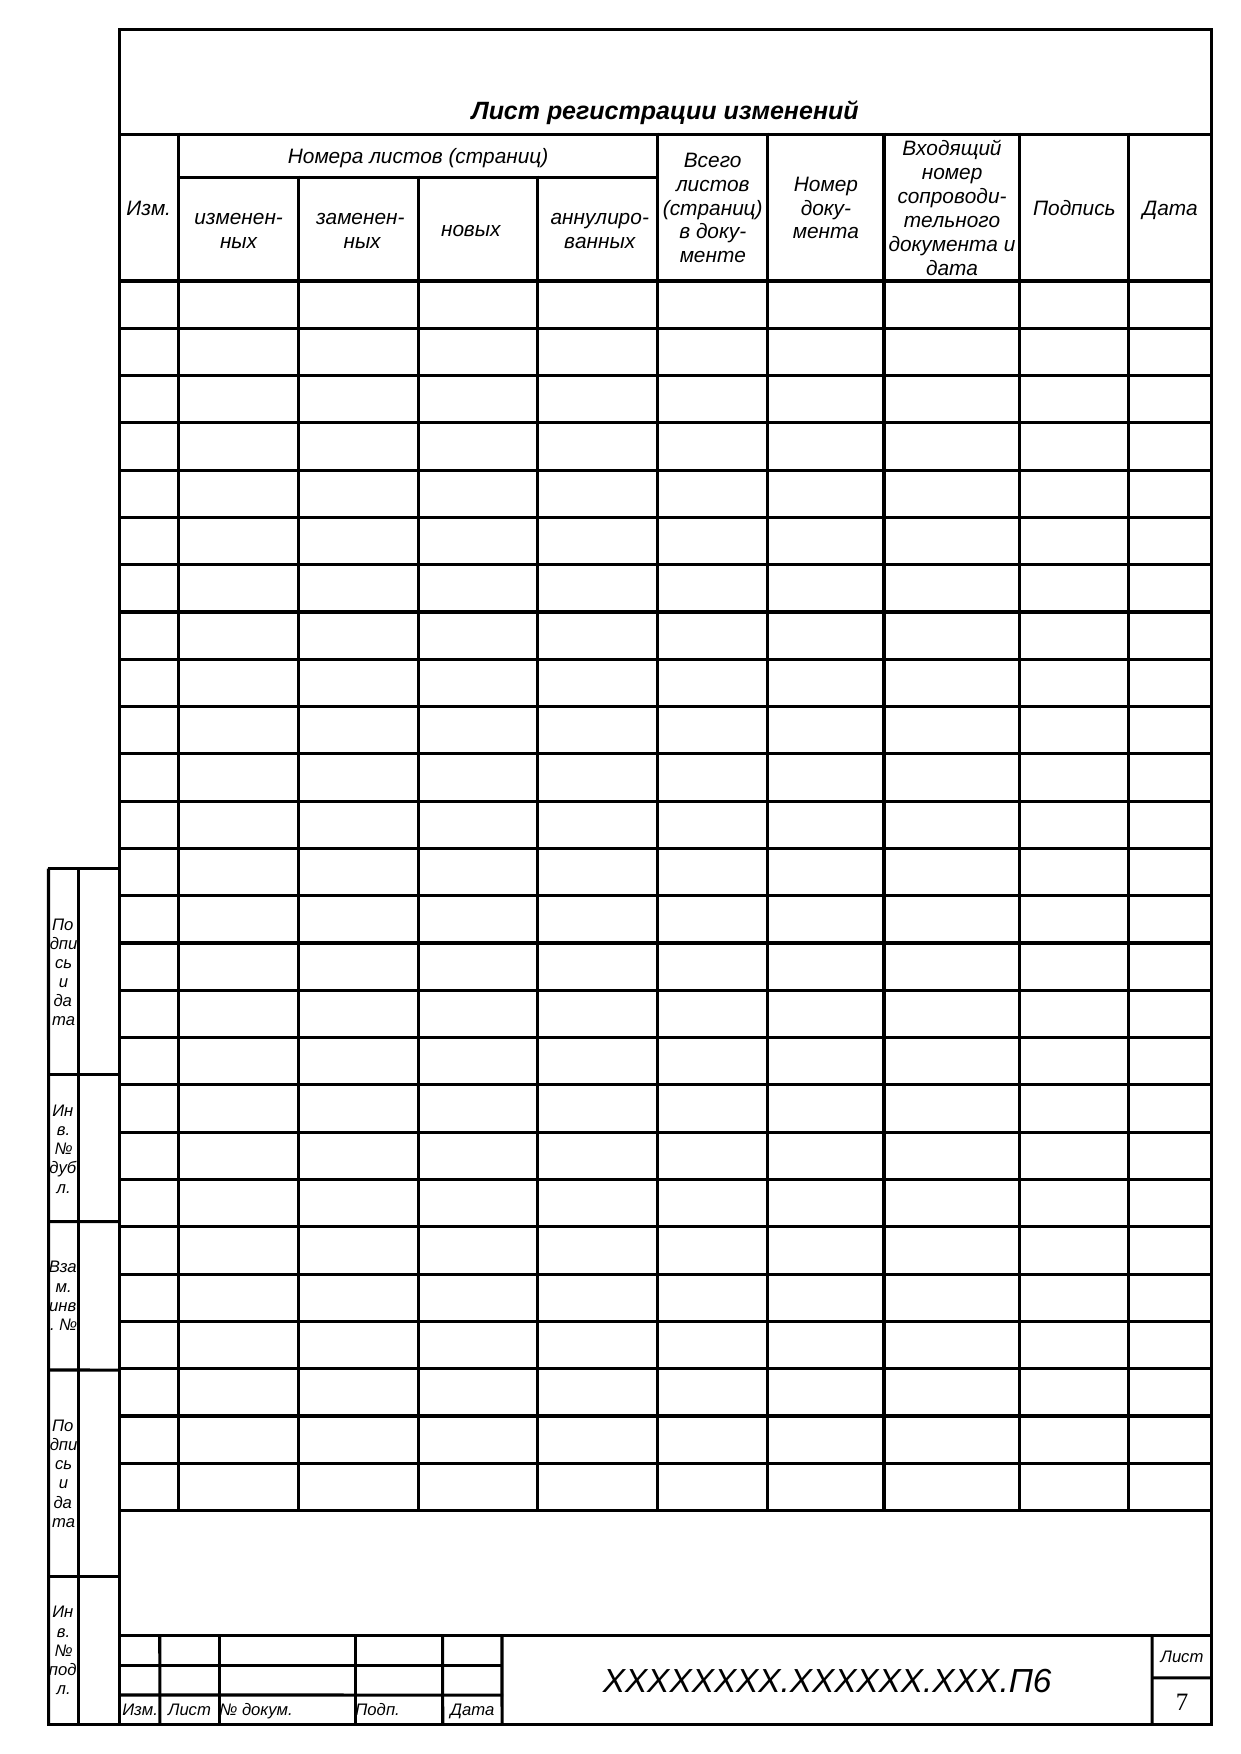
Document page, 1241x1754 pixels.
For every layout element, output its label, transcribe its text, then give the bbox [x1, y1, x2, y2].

table_cell [180, 1181, 297, 1225]
table_cell [769, 1276, 882, 1320]
table_cell [180, 424, 297, 468]
table_cell [1021, 1465, 1127, 1509]
table_cell [420, 850, 536, 894]
table_cell [769, 1086, 882, 1131]
table_cell [420, 1465, 536, 1509]
table_cell [420, 1276, 536, 1320]
table_cell [119, 1323, 177, 1367]
table_cell [420, 330, 536, 374]
table_cell [119, 755, 177, 799]
table_cell [769, 1418, 882, 1462]
table_cell [659, 850, 766, 894]
table_cell [119, 1465, 177, 1509]
table_cell [1130, 1276, 1211, 1320]
table_cell [769, 424, 882, 468]
table_cell [1130, 1418, 1211, 1462]
table_cell [180, 708, 297, 752]
table_cell [300, 283, 417, 327]
table_cell [300, 897, 417, 941]
table_cell [119, 661, 177, 705]
table_cell [769, 850, 882, 894]
table_cell [300, 472, 417, 516]
table_cell [300, 614, 417, 658]
table_cell [539, 519, 656, 563]
table_cell [659, 472, 766, 516]
table_cell [420, 472, 536, 516]
table_cell [539, 755, 656, 799]
table_cell [300, 1465, 417, 1509]
table_cell [1130, 377, 1211, 421]
table_cell [180, 1370, 297, 1414]
table_cell [659, 755, 766, 799]
table_cell [659, 1134, 766, 1178]
table_cell [769, 755, 882, 799]
table_cell [539, 283, 656, 327]
table_cell [769, 945, 882, 989]
table_cell [420, 1228, 536, 1272]
table_cell [119, 992, 177, 1036]
table_cell [1021, 992, 1127, 1036]
table_cell [769, 330, 882, 374]
table_cell [769, 283, 882, 327]
table_cell [119, 283, 177, 327]
table_cell [180, 1134, 297, 1178]
table_cell [1021, 803, 1127, 847]
table_cell [886, 1323, 1018, 1367]
table_cell [659, 1465, 766, 1509]
table_cell [886, 377, 1018, 421]
table_cell Входящий номер сопроводи-тельного документа и дата [886, 136, 1018, 279]
table_cell [769, 897, 882, 941]
table_cell [1130, 1465, 1211, 1509]
table_cell [539, 472, 656, 516]
table_cell [420, 1134, 536, 1178]
table_cell [769, 661, 882, 705]
table_cell [539, 614, 656, 658]
table_cell [1021, 755, 1127, 799]
table_cell новых [420, 179, 536, 279]
table_cell [300, 1039, 417, 1083]
table_cell Изм. [119, 136, 177, 279]
table_cell [300, 1181, 417, 1225]
table_cell [180, 1465, 297, 1509]
table_cell [300, 708, 417, 752]
table_cell [539, 708, 656, 752]
table_cell [1021, 472, 1127, 516]
table_cell [659, 803, 766, 847]
table_cell [769, 803, 882, 847]
table_cell [1130, 992, 1211, 1036]
table_cell [886, 755, 1018, 799]
table_cell [659, 424, 766, 468]
table_cell [420, 614, 536, 658]
table_cell [659, 1418, 766, 1462]
table_cell [300, 1276, 417, 1320]
table_cell [180, 283, 297, 327]
table_cell [119, 330, 177, 374]
table_cell [420, 566, 536, 610]
table_cell [1021, 850, 1127, 894]
table_cell [1130, 897, 1211, 941]
table_cell [1021, 566, 1127, 610]
table_cell [119, 1181, 177, 1225]
table_cell [659, 1039, 766, 1083]
table_cell [1021, 1134, 1127, 1178]
table_cell [886, 1370, 1018, 1414]
table_cell [1021, 614, 1127, 658]
table_cell [539, 1134, 656, 1178]
table_cell [1130, 755, 1211, 799]
table_cell [1130, 283, 1211, 327]
table_cell [659, 1086, 766, 1131]
table_cell [119, 472, 177, 516]
table_cell [539, 803, 656, 847]
table_cell [300, 1418, 417, 1462]
table_cell [886, 803, 1018, 847]
table_cell [539, 945, 656, 989]
table_cell [300, 519, 417, 563]
table_cell [539, 1418, 656, 1462]
table_cell [1021, 1276, 1127, 1320]
table_cell [539, 330, 656, 374]
table_cell [420, 992, 536, 1036]
table_cell [119, 1039, 177, 1083]
table_header Лист регистрации изменений [119, 89, 1211, 132]
table_cell [1130, 1181, 1211, 1225]
table_cell [659, 1370, 766, 1414]
table_cell [769, 614, 882, 658]
table_cell [420, 803, 536, 847]
table_cell [1021, 708, 1127, 752]
table_cell [659, 945, 766, 989]
table_cell Дата [1130, 136, 1211, 279]
table_cell [300, 803, 417, 847]
table_cell [180, 614, 297, 658]
table_cell [1021, 1086, 1127, 1131]
table_cell [180, 992, 297, 1036]
table_cell [420, 1418, 536, 1462]
table_cell [1021, 1323, 1127, 1367]
table_cell [119, 377, 177, 421]
table_cell [539, 566, 656, 610]
table_cell [1130, 519, 1211, 563]
table_cell [180, 566, 297, 610]
table_cell Подпись [1021, 136, 1127, 279]
table_cell [539, 850, 656, 894]
table_cell [180, 850, 297, 894]
table_cell [1021, 897, 1127, 941]
table_cell [1130, 803, 1211, 847]
table_cell [539, 424, 656, 468]
table_cell [1021, 1370, 1127, 1414]
table_cell [180, 945, 297, 989]
table_cell [1130, 424, 1211, 468]
table_cell [180, 803, 297, 847]
table_cell [119, 1370, 177, 1414]
table_cell [539, 1465, 656, 1509]
table_cell [420, 708, 536, 752]
table_cell [420, 897, 536, 941]
table_cell [420, 519, 536, 563]
table_cell [119, 1134, 177, 1178]
table_cell [119, 424, 177, 468]
table_cell [659, 992, 766, 1036]
table_cell [119, 1418, 177, 1462]
table_cell [539, 1228, 656, 1272]
table_cell [420, 424, 536, 468]
table_cell [1021, 283, 1127, 327]
table_cell [119, 614, 177, 658]
table_cell [769, 708, 882, 752]
table_cell [420, 1323, 536, 1367]
table_cell [769, 377, 882, 421]
table_cell [119, 1276, 177, 1320]
table_cell [539, 1370, 656, 1414]
table_cell [886, 283, 1018, 327]
table_cell [420, 283, 536, 327]
table_cell [659, 1276, 766, 1320]
table_cell [1021, 1418, 1127, 1462]
table_cell [769, 472, 882, 516]
table_cell [769, 1228, 882, 1272]
table_cell [180, 1086, 297, 1131]
table_cell [769, 1370, 882, 1414]
table_cell [1021, 1228, 1127, 1272]
table_cell [1130, 945, 1211, 989]
table_cell Всего листов (страниц) в доку-менте [659, 136, 766, 279]
table_cell [886, 566, 1018, 610]
table_cell [886, 1134, 1018, 1178]
table_cell заменен-ных [300, 179, 417, 279]
table_cell [300, 1134, 417, 1178]
table_cell [119, 897, 177, 941]
table_cell [659, 614, 766, 658]
table_cell [1021, 424, 1127, 468]
table_cell [886, 614, 1018, 658]
table_cell [180, 519, 297, 563]
table_cell [1130, 1039, 1211, 1083]
table_cell [300, 566, 417, 610]
table_cell [1021, 1039, 1127, 1083]
table_cell [659, 897, 766, 941]
table_cell [769, 1465, 882, 1509]
table_cell [300, 1086, 417, 1131]
table_cell [300, 1370, 417, 1414]
table_cell [300, 755, 417, 799]
table_cell изменен-ных [180, 179, 297, 279]
table_cell [420, 661, 536, 705]
table_cell [886, 1465, 1018, 1509]
table_cell [886, 330, 1018, 374]
table_cell [886, 424, 1018, 468]
table_cell [300, 1228, 417, 1272]
table_cell [180, 330, 297, 374]
table_cell [180, 1228, 297, 1272]
table_cell [1130, 1086, 1211, 1131]
table_cell [300, 330, 417, 374]
table_cell [180, 377, 297, 421]
table_cell [659, 1181, 766, 1225]
table_cell [1130, 566, 1211, 610]
table_cell [420, 1039, 536, 1083]
table_cell [769, 519, 882, 563]
table_cell [539, 1323, 656, 1367]
table_cell [886, 1181, 1018, 1225]
table_cell [300, 661, 417, 705]
table_cell [886, 1418, 1018, 1462]
table_cell [769, 1181, 882, 1225]
table_cell [420, 1181, 536, 1225]
table_cell [420, 755, 536, 799]
table_cell [539, 1039, 656, 1083]
table_cell [769, 566, 882, 610]
table_cell [1021, 377, 1127, 421]
table_cell [1021, 330, 1127, 374]
table_cell Номера листов (страниц) [180, 136, 656, 176]
table_cell [886, 1228, 1018, 1272]
table_cell [1130, 330, 1211, 374]
table_cell [886, 897, 1018, 941]
table_cell [420, 1370, 536, 1414]
table_cell [539, 1181, 656, 1225]
table_cell [119, 566, 177, 610]
table_cell [1130, 708, 1211, 752]
table_cell [420, 945, 536, 989]
table_cell [180, 897, 297, 941]
table_cell [886, 945, 1018, 989]
table_cell [886, 850, 1018, 894]
table_cell [1021, 661, 1127, 705]
table_cell [769, 1134, 882, 1178]
table_cell [1130, 614, 1211, 658]
table_cell [659, 1228, 766, 1272]
table_cell [180, 1276, 297, 1320]
table_cell [119, 945, 177, 989]
table_cell [300, 992, 417, 1036]
table_cell [300, 1323, 417, 1367]
table_cell [300, 377, 417, 421]
table_cell [659, 1323, 766, 1367]
table_cell [659, 661, 766, 705]
table_cell [119, 1086, 177, 1131]
table_cell [1021, 519, 1127, 563]
table_cell [1021, 945, 1127, 989]
table_cell аннулиро-ванных [539, 179, 656, 279]
table_cell [539, 897, 656, 941]
table_cell [119, 803, 177, 847]
table_cell [539, 992, 656, 1036]
table_cell [119, 850, 177, 894]
table_cell [1130, 1323, 1211, 1367]
table_cell [886, 992, 1018, 1036]
table_cell [180, 472, 297, 516]
table_cell [886, 1276, 1018, 1320]
table_cell [769, 1039, 882, 1083]
table_cell [1130, 850, 1211, 894]
table_cell [769, 992, 882, 1036]
table_cell [1130, 472, 1211, 516]
table_cell [180, 755, 297, 799]
table_cell [119, 519, 177, 563]
table_cell [1130, 661, 1211, 705]
table_cell [180, 1418, 297, 1462]
table_cell [886, 519, 1018, 563]
table_cell [180, 661, 297, 705]
table_cell [300, 945, 417, 989]
table_cell [300, 850, 417, 894]
table_cell [420, 377, 536, 421]
table_cell [886, 661, 1018, 705]
table_cell [886, 1086, 1018, 1131]
table_cell [300, 424, 417, 468]
table_cell [119, 708, 177, 752]
table_cell [180, 1039, 297, 1083]
table_cell [420, 1086, 536, 1131]
table_cell [1130, 1370, 1211, 1414]
table_cell [886, 1039, 1018, 1083]
table_cell [1021, 1181, 1127, 1225]
table_cell [539, 1276, 656, 1320]
table_cell [886, 472, 1018, 516]
table_cell [659, 330, 766, 374]
table_cell [180, 1323, 297, 1367]
table_cell [539, 1086, 656, 1131]
table_cell [1130, 1134, 1211, 1178]
table_cell [886, 708, 1018, 752]
table_cell [659, 283, 766, 327]
table_cell Номер доку-мента [769, 136, 882, 279]
table_cell [119, 1228, 177, 1272]
table_cell [539, 377, 656, 421]
table_cell [659, 708, 766, 752]
table_cell [659, 377, 766, 421]
table_cell [659, 566, 766, 610]
table_cell [539, 661, 656, 705]
table_cell [1130, 1228, 1211, 1272]
table_cell [769, 1323, 882, 1367]
table_cell [659, 519, 766, 563]
